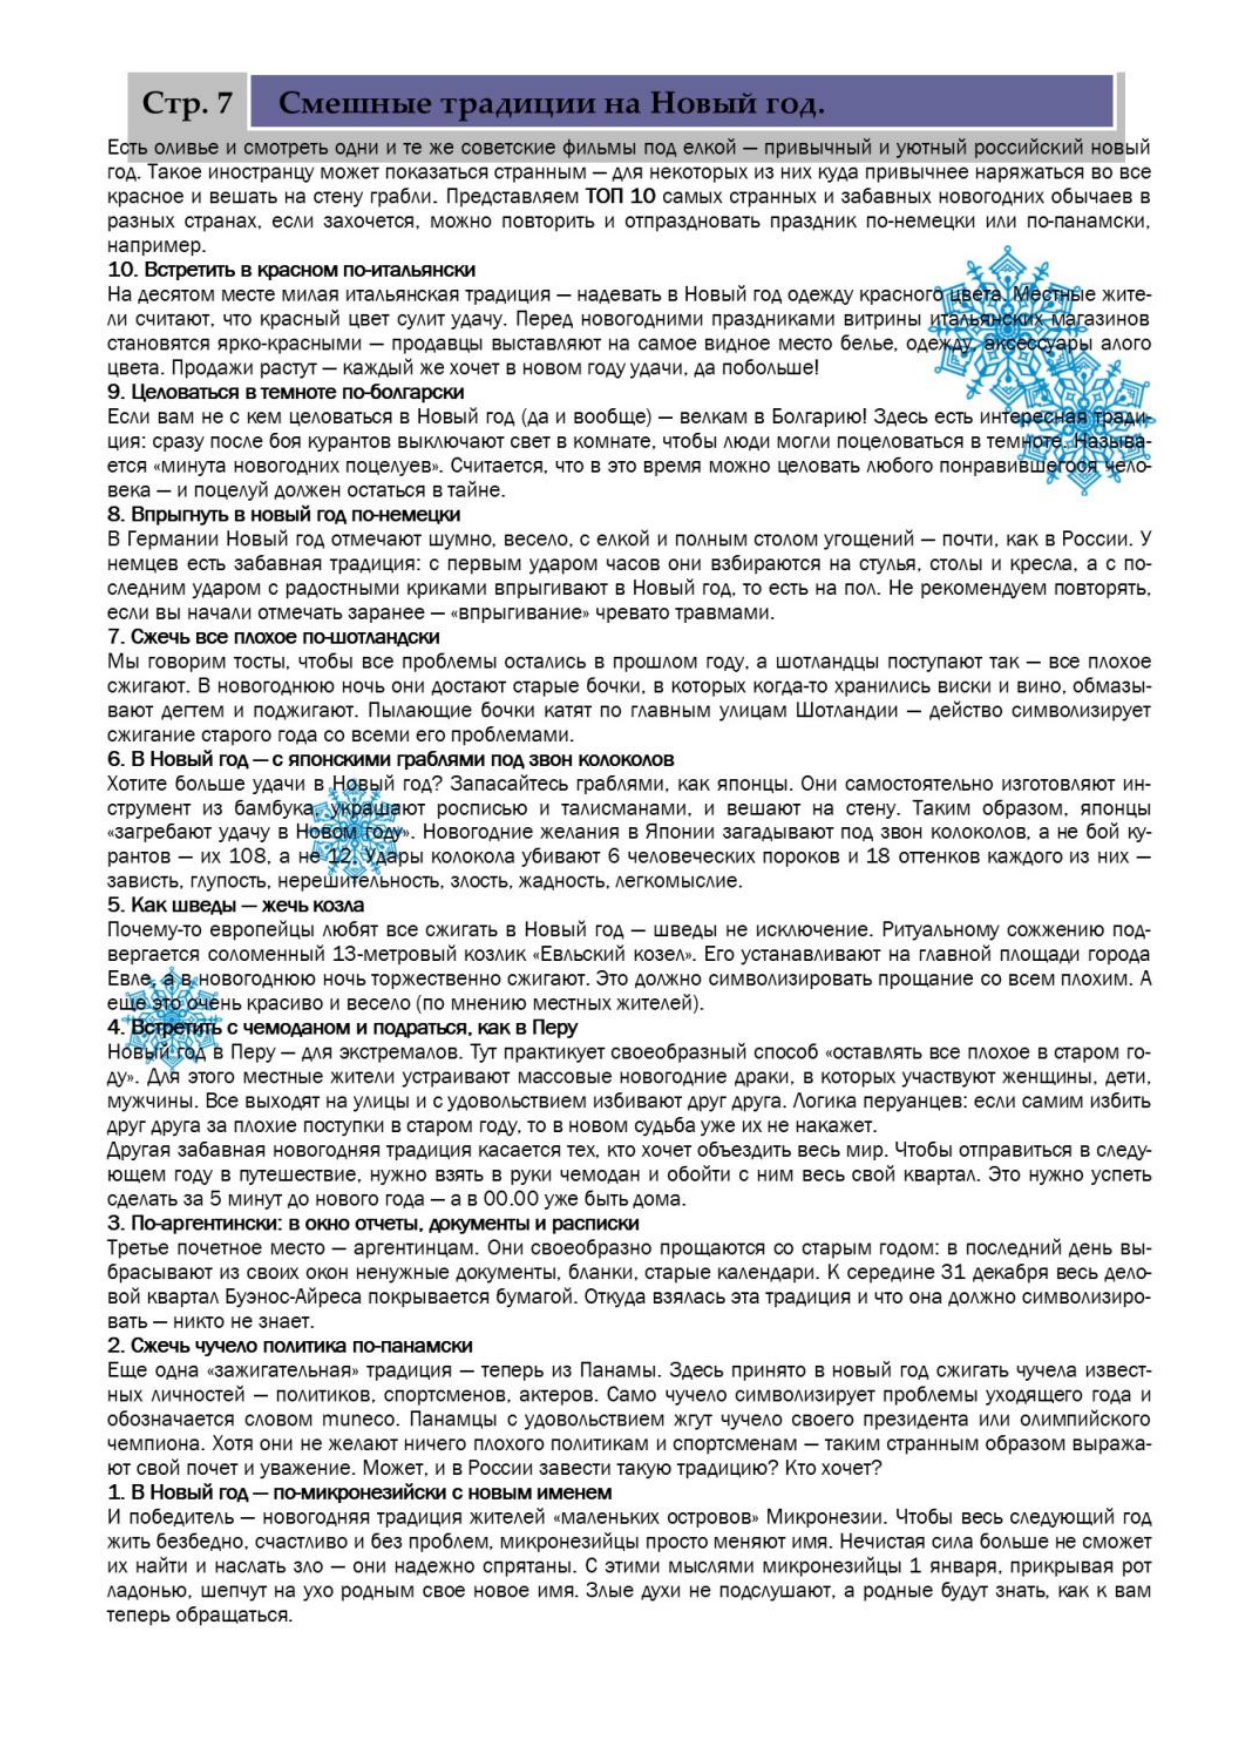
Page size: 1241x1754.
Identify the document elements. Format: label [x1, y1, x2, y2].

picture [44, 14, 1211, 1665]
